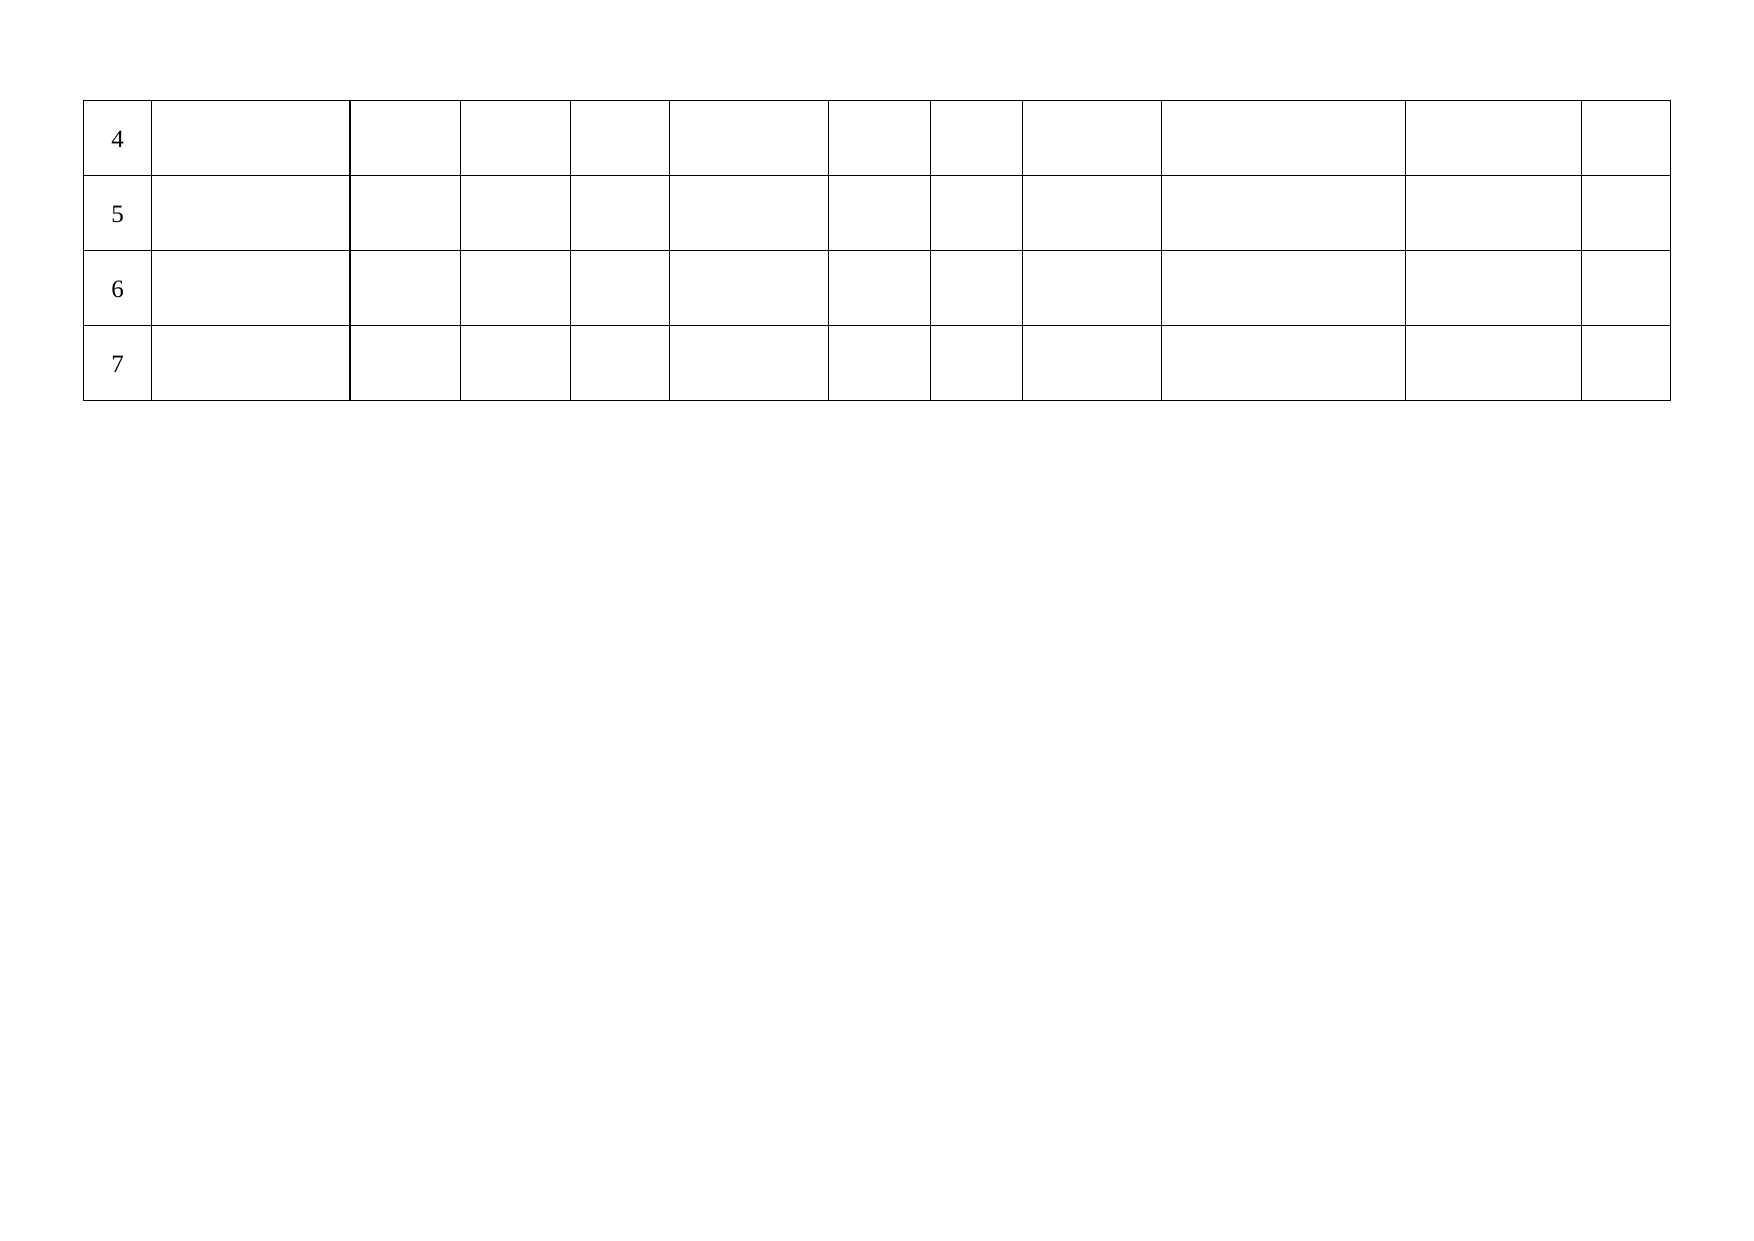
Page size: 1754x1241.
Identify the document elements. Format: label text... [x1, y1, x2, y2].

table_cell [670, 251, 828, 325]
table_cell [1162, 101, 1405, 175]
table_cell 6 [84, 251, 151, 325]
table_cell [461, 176, 570, 250]
table_cell [1582, 251, 1670, 325]
table_cell 5 [84, 176, 151, 250]
table_cell [1406, 326, 1581, 400]
table_cell [1406, 251, 1581, 325]
table_cell [670, 176, 828, 250]
table_cell [1023, 176, 1161, 250]
table_cell [829, 176, 930, 250]
table_cell [461, 101, 570, 175]
table_cell [152, 101, 349, 175]
table_cell 7 [84, 326, 151, 400]
table_cell [461, 251, 570, 325]
table_cell [931, 176, 1022, 250]
table_cell [152, 176, 349, 250]
table_cell 4 [84, 101, 151, 175]
table_cell [1582, 101, 1670, 175]
table_cell [670, 101, 828, 175]
table_cell [931, 326, 1022, 400]
table_cell [351, 326, 460, 400]
table_cell [829, 326, 930, 400]
table_cell [931, 251, 1022, 325]
table_cell [1162, 176, 1405, 250]
table_cell [829, 101, 930, 175]
table_cell [1162, 251, 1405, 325]
table_cell [571, 326, 669, 400]
table_cell [670, 326, 828, 400]
table_cell [931, 101, 1022, 175]
table_cell [1582, 326, 1670, 400]
table_cell [571, 101, 669, 175]
table_cell [571, 251, 669, 325]
table_cell [461, 326, 570, 400]
table_cell [829, 251, 930, 325]
table_cell [1162, 326, 1405, 400]
table_cell [1023, 101, 1161, 175]
table_cell [1023, 326, 1161, 400]
table_cell [351, 101, 460, 175]
table_cell [1582, 176, 1670, 250]
table_cell [152, 326, 349, 400]
table_cell [1406, 176, 1581, 250]
table_cell [152, 251, 349, 325]
table_cell [351, 176, 460, 250]
table_cell [351, 251, 460, 325]
table_cell [1406, 101, 1581, 175]
table_cell [571, 176, 669, 250]
table_cell [1023, 251, 1161, 325]
